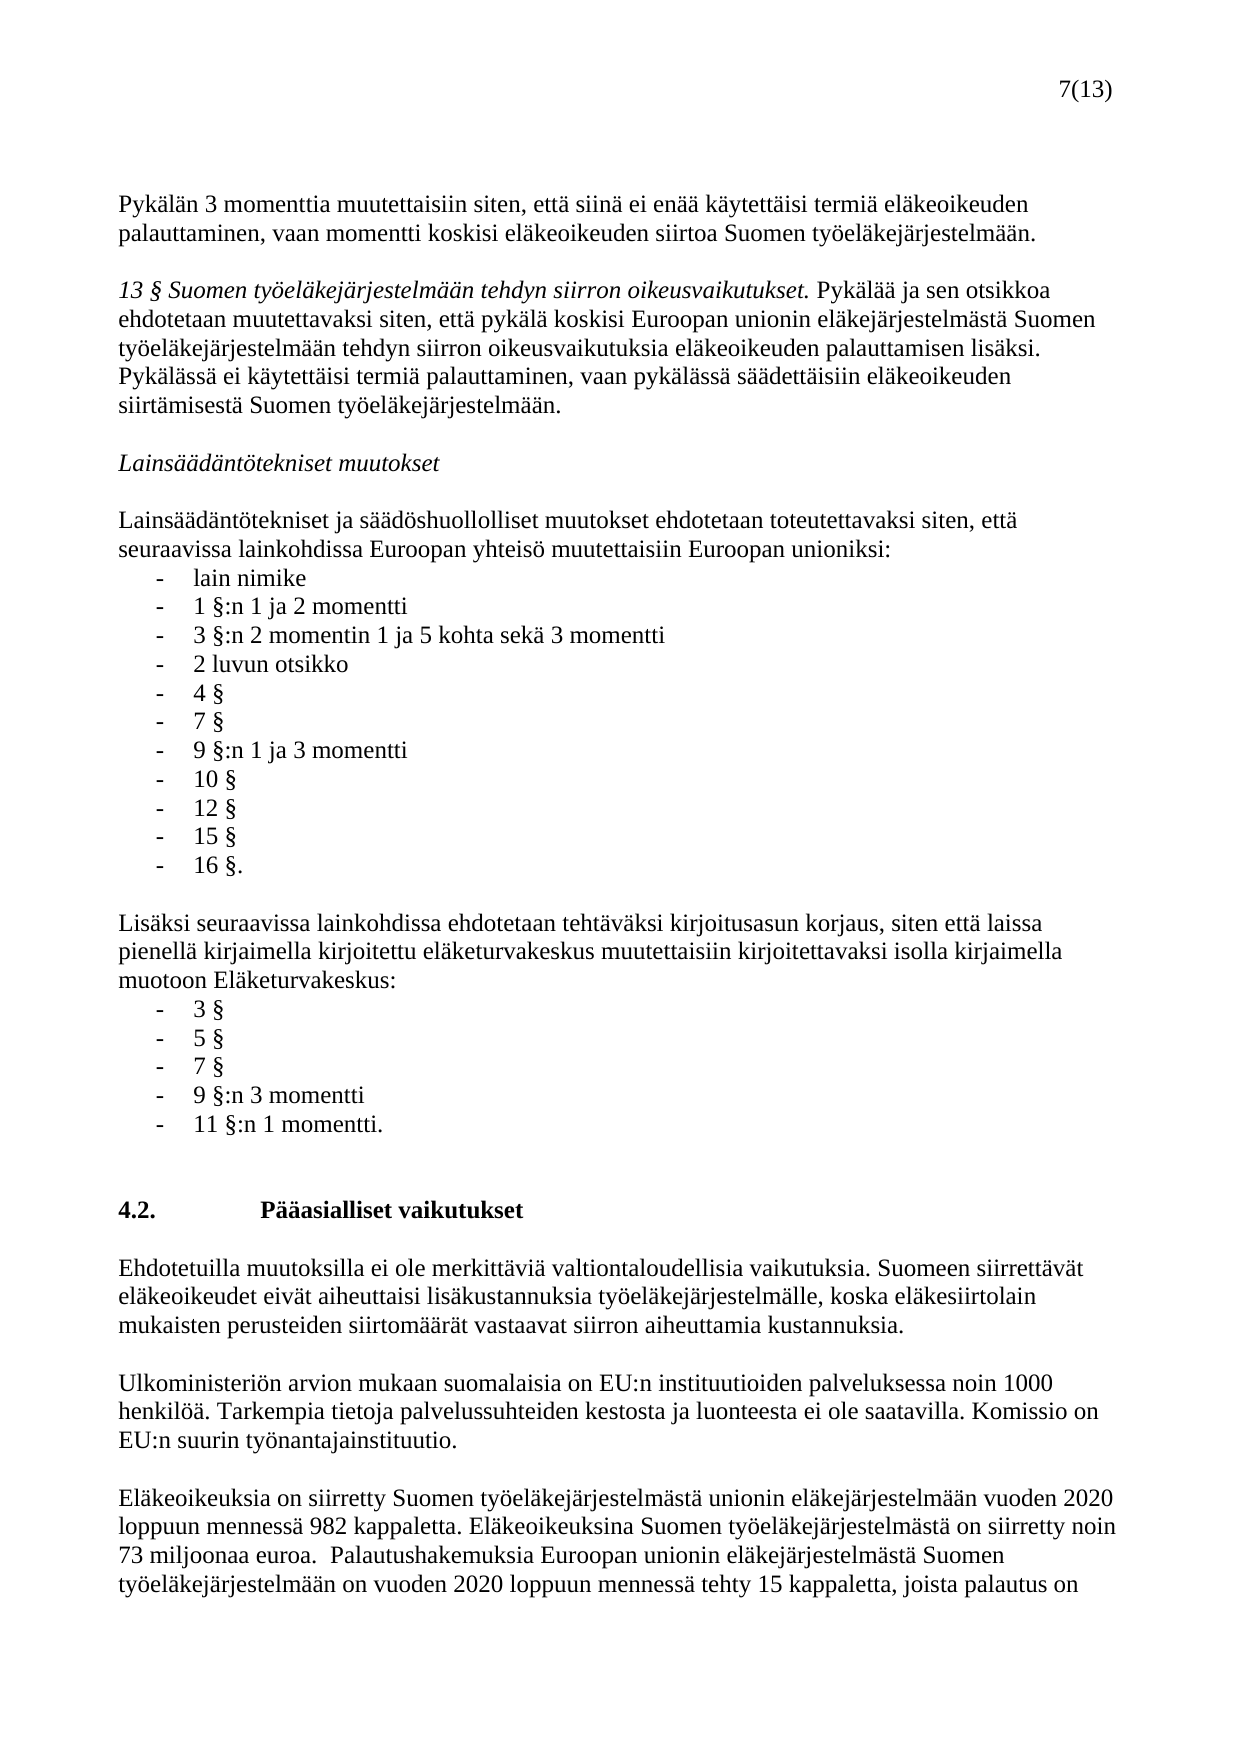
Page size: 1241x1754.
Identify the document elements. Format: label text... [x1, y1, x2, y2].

list 1 §:n 1 ja 2 momentti [156, 591, 1122, 620]
text Pykälän 3 momenttia muutettaisiin siten, että siinä ei enää käytettäisi termiä eläkeoikeuden palauttaminen, vaan momentti koskisi eläkeoikeuden siirtoa Suomen työeläkejärjestelmään. [118, 189, 1122, 246]
list 9 §:n 3 momentti [156, 1080, 1122, 1109]
list 5 § [156, 1023, 1122, 1051]
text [118, 1483, 1122, 1598]
list 3 §:n 2 momentin 1 ja 5 kohta sekä 3 momentti [156, 620, 1122, 649]
list lain nimike [156, 563, 1122, 591]
list 7 § [156, 1051, 1122, 1080]
text Lainsäädäntötekniset ja säädöshuollolliset muutokset ehdotetaan toteutettavaksi siten, että seuraavissa lainkohdissa Euroopan yhteisö muutettaisiin Euroopan unioniksi: [118, 505, 1122, 563]
text Ulkoministeriön arvion mukaan suomalaisia on EU:n instituutioiden palveluksessa noin 1000 henkilöä. Tarkempia tietoja palvelussuhteiden kestosta ja luonteesta ei ole saatavilla. Komissio on EU:n suurin työnantajainstituutio. [118, 1368, 1122, 1454]
text 13 § Suomen työeläkejärjestelmään tehdyn siirron oikeusvaikutukset. Pykälää ja sen otsikkoa ehdotetaan muutettavaksi siten, että pykälä koskisi Euroopan unionin eläkejärjestelmästä Suomen työeläkejärjestelmään tehdyn siirron oikeusvaikutuksia eläkeoikeuden palauttamisen lisäksi. Pykälässä ei käytettäisi termiä palauttaminen, vaan pykälässä säädettäisiin eläkeoikeuden siirtämisestä Suomen työeläkejärjestelmään. [118, 275, 1122, 419]
list 16 §. [156, 850, 1122, 879]
list 12 § [156, 793, 1122, 821]
list Pääasialliset vaikutukset [118, 1195, 1122, 1224]
text Ehdotetuilla muutoksilla ei ole merkittäviä valtiontaloudellisia vaikutuksia. Suomeen siirrettävät eläkeoikeudet eivät aiheuttaisi lisäkustannuksia työeläkejärjestelmälle, koska eläkesiirtolain mukaisten perusteiden siirtomäärät vastaavat siirron aiheuttamia kustannuksia. [118, 1253, 1122, 1339]
list 3 § [156, 994, 1122, 1023]
list 11 §:n 1 momentti. [156, 1109, 1122, 1138]
list 7 § [156, 706, 1122, 735]
list 15 § [156, 821, 1122, 850]
list 2 luvun otsikko [156, 649, 1122, 678]
list 10 § [156, 764, 1122, 793]
list 9 §:n 1 ja 3 momentti [156, 735, 1122, 764]
list 4 § [156, 678, 1122, 706]
text Lainsäädäntötekniset muutokset [118, 448, 1122, 476]
text Lisäksi seuraavissa lainkohdissa ehdotetaan tehtäväksi kirjoitusasun korjaus, siten että laissa pienellä kirjaimella kirjoitettu eläketurvakeskus muutettaisiin kirjoitettavaksi isolla kirjaimella muotoon Eläketurvakeskus: [118, 908, 1122, 994]
